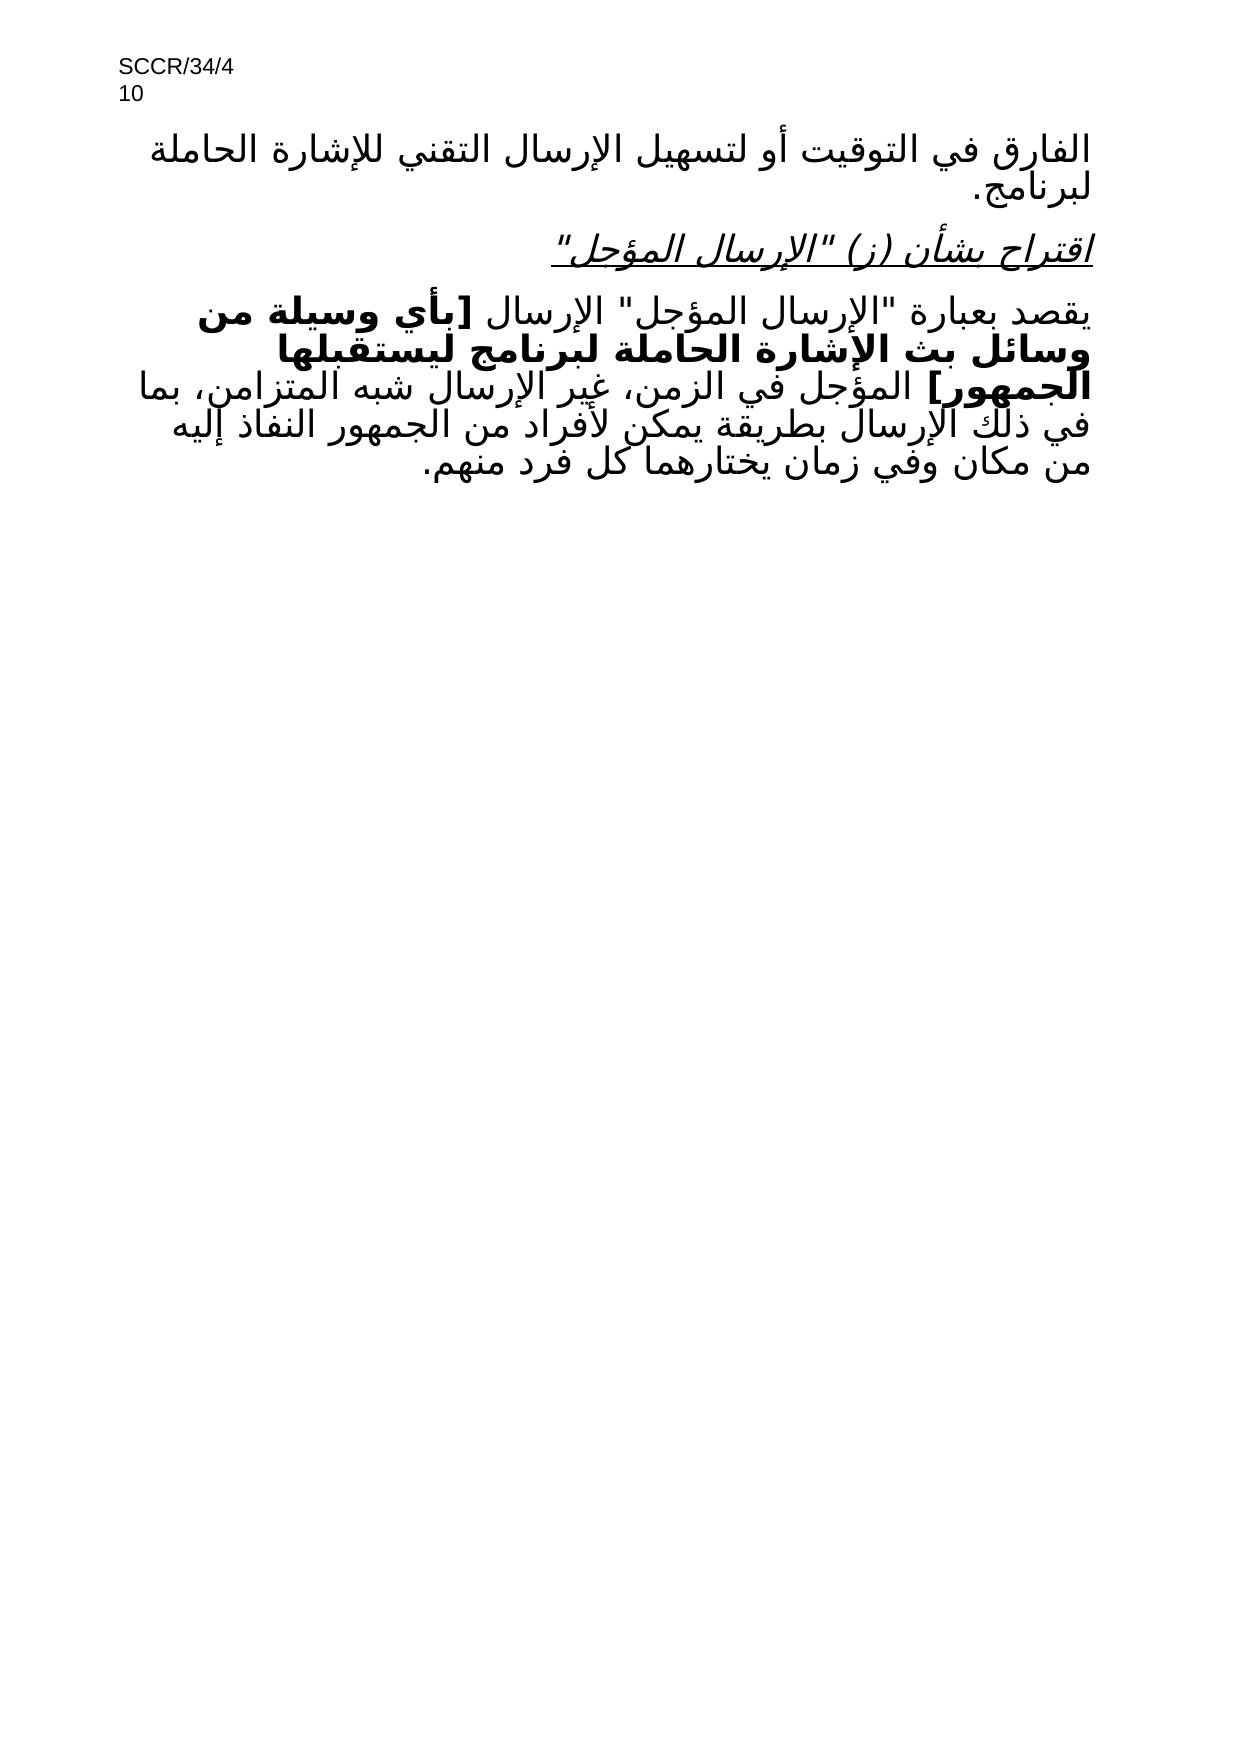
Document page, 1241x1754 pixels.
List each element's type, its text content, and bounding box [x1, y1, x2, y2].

text اقتراح بشأن (ز) "الإرسال المؤجل" [118, 232, 1092, 270]
text يقصد بعبارة "الإرسال المؤجل" الإرسال [بأي وسيلة من وسائل بث الإشارة الحاملة لبرنامج ليستقبلها الجمهور] المؤجل في الزمن، غير الإرسال شبه المتزامن، بما في ذلك الإرسال بطريقة يمكن لأفراد من الجمهور النفاذ إليه من مكان وفي زمان يختارهما كل فرد منهم. [118, 295, 1092, 482]
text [118, 132, 1092, 207]
